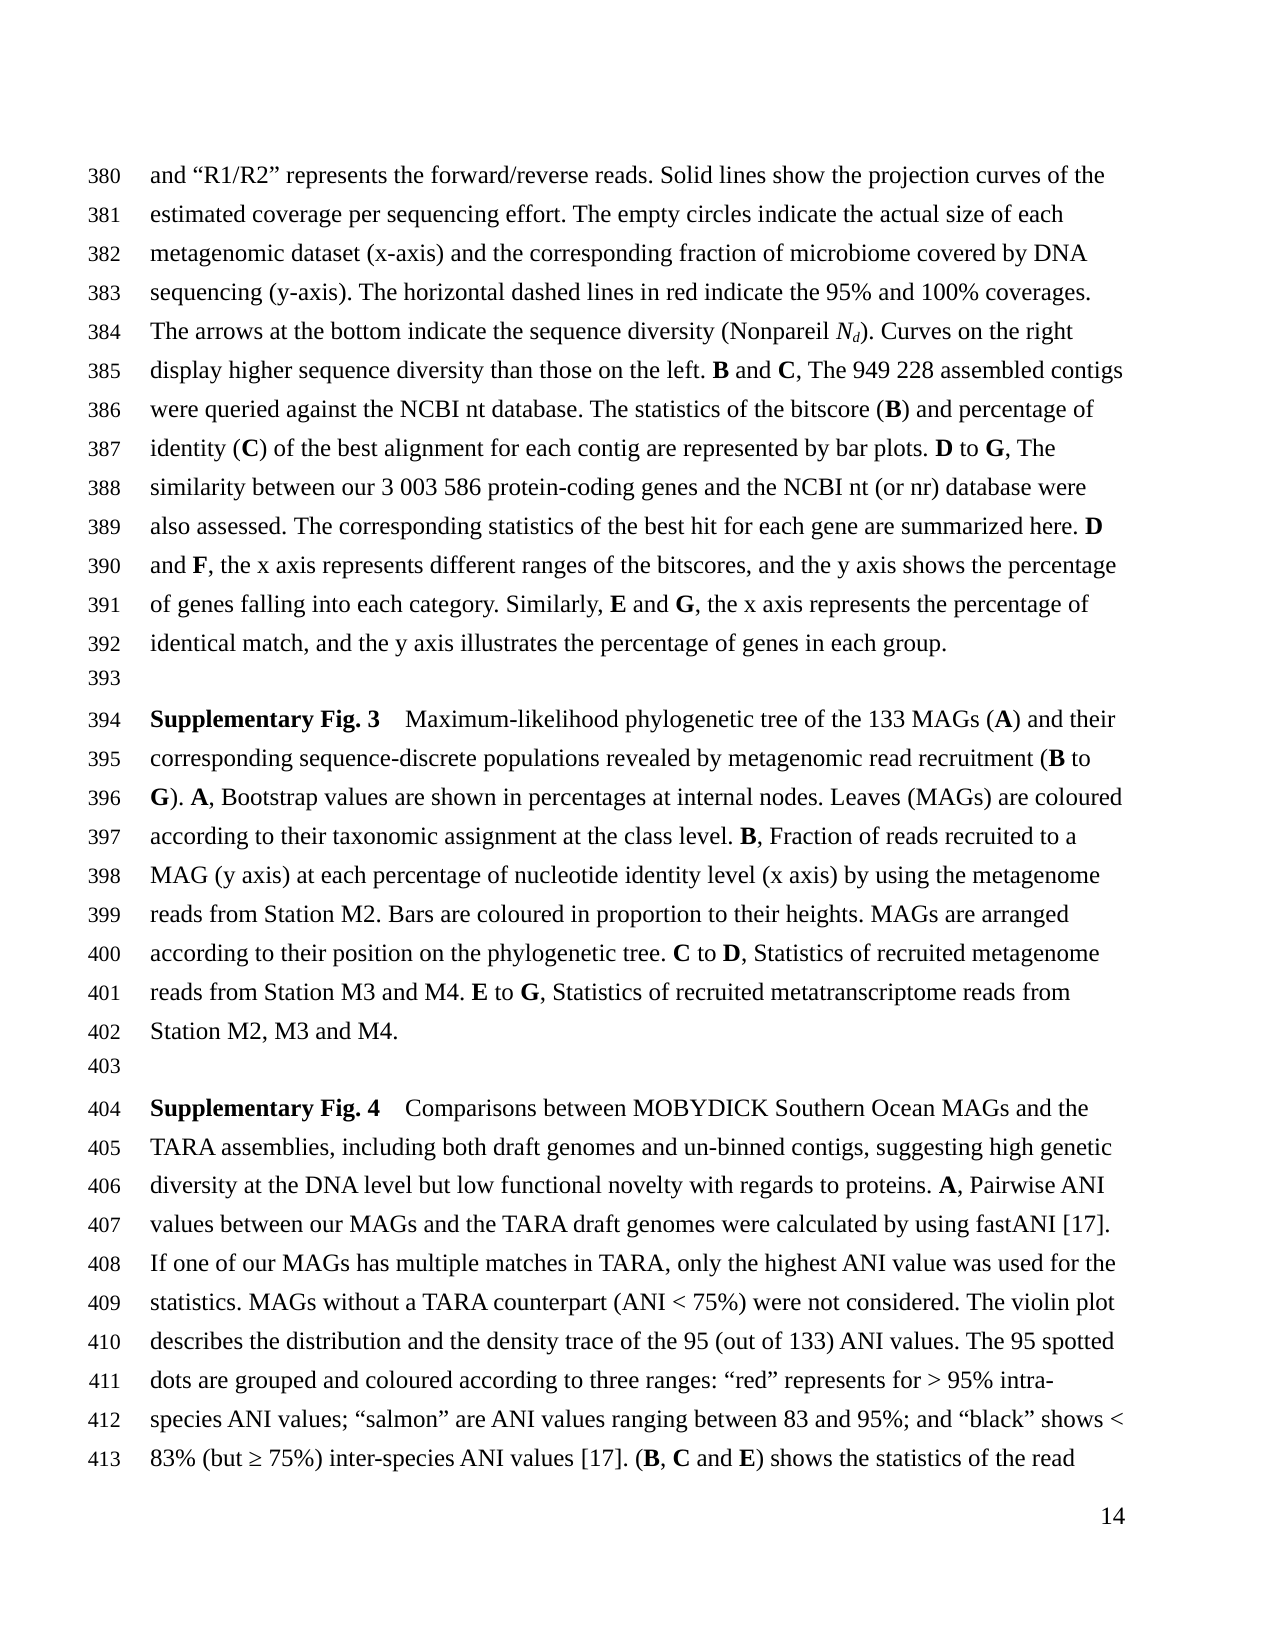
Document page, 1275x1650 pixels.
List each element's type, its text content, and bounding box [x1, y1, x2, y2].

text Supplementary Fig. 3 Maximum-likelihood phylogenetic tree of the 133 MAGs (A) and their corresponding sequence-discrete populations revealed by metagenomic read recruitment (B to G). A, Bootstrap values are shown in percentages at internal nodes. Leaves (MAGs) are coloured according to their taxonomic assignment at the class level. B, Fraction of reads recruited to a MAG (y axis) at each percentage of nucleotide identity level (x axis) by using the metagenome reads from Station M2. Bars are coloured in proportion to their heights. MAGs are arranged according to their position on the phylogenetic tree. C to D, Statistics of recruited metagenome reads from Station M3 and M4. E to G, Statistics of recruited metatranscriptome reads from Station M2, M3 and M4. [150, 703, 1125, 1047]
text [150, 159, 1125, 659]
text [150, 1091, 1125, 1474]
